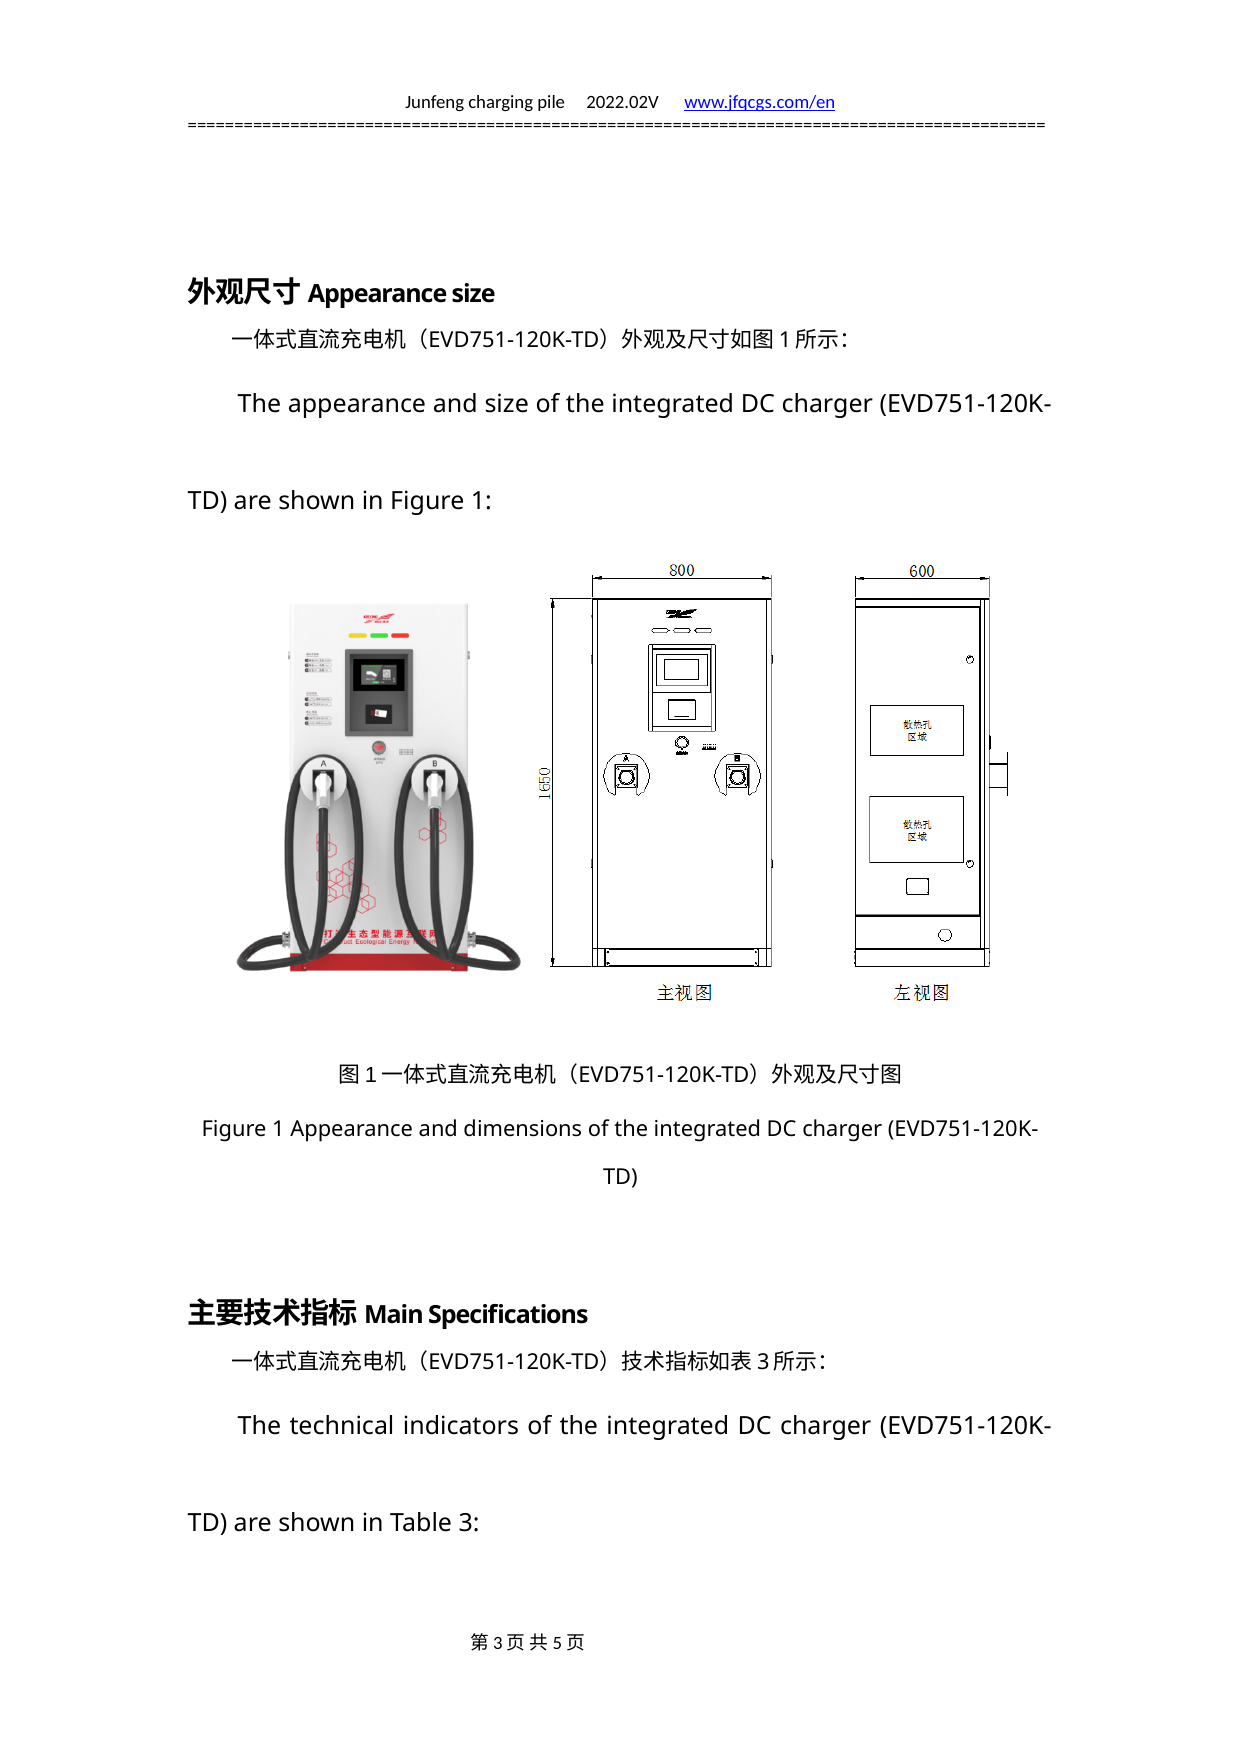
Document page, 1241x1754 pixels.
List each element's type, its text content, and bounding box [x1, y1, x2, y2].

text 图 1一体式直流充电机（EVD751-120K-TD）外观及尺寸图 [187, 1057, 1053, 1089]
list 外观尺寸 Appearance size [187, 257, 1053, 322]
text 一体式直流充电机（EVD751-120K-TD）技术指标如表3所示： [187, 1344, 1053, 1376]
text The appearance and size of the integrated DC charger (EVD751-120K-TD) are shown in Figure 1: [187, 370, 1053, 533]
picture [231, 549, 1020, 1013]
text Figure 1 Appearance and dimensions of the integrated DC charger (EVD751-120K-TD) [187, 1111, 1053, 1192]
text The technical indicators of the integrated DC charger (EVD751-120K-TD) are shown in Table 3: [187, 1392, 1053, 1554]
text 一体式直流充电机（EVD751-120K-TD）外观及尺寸如图1所示： [187, 322, 1053, 354]
list 主要技术指标 Main Specifications [187, 1279, 1053, 1344]
